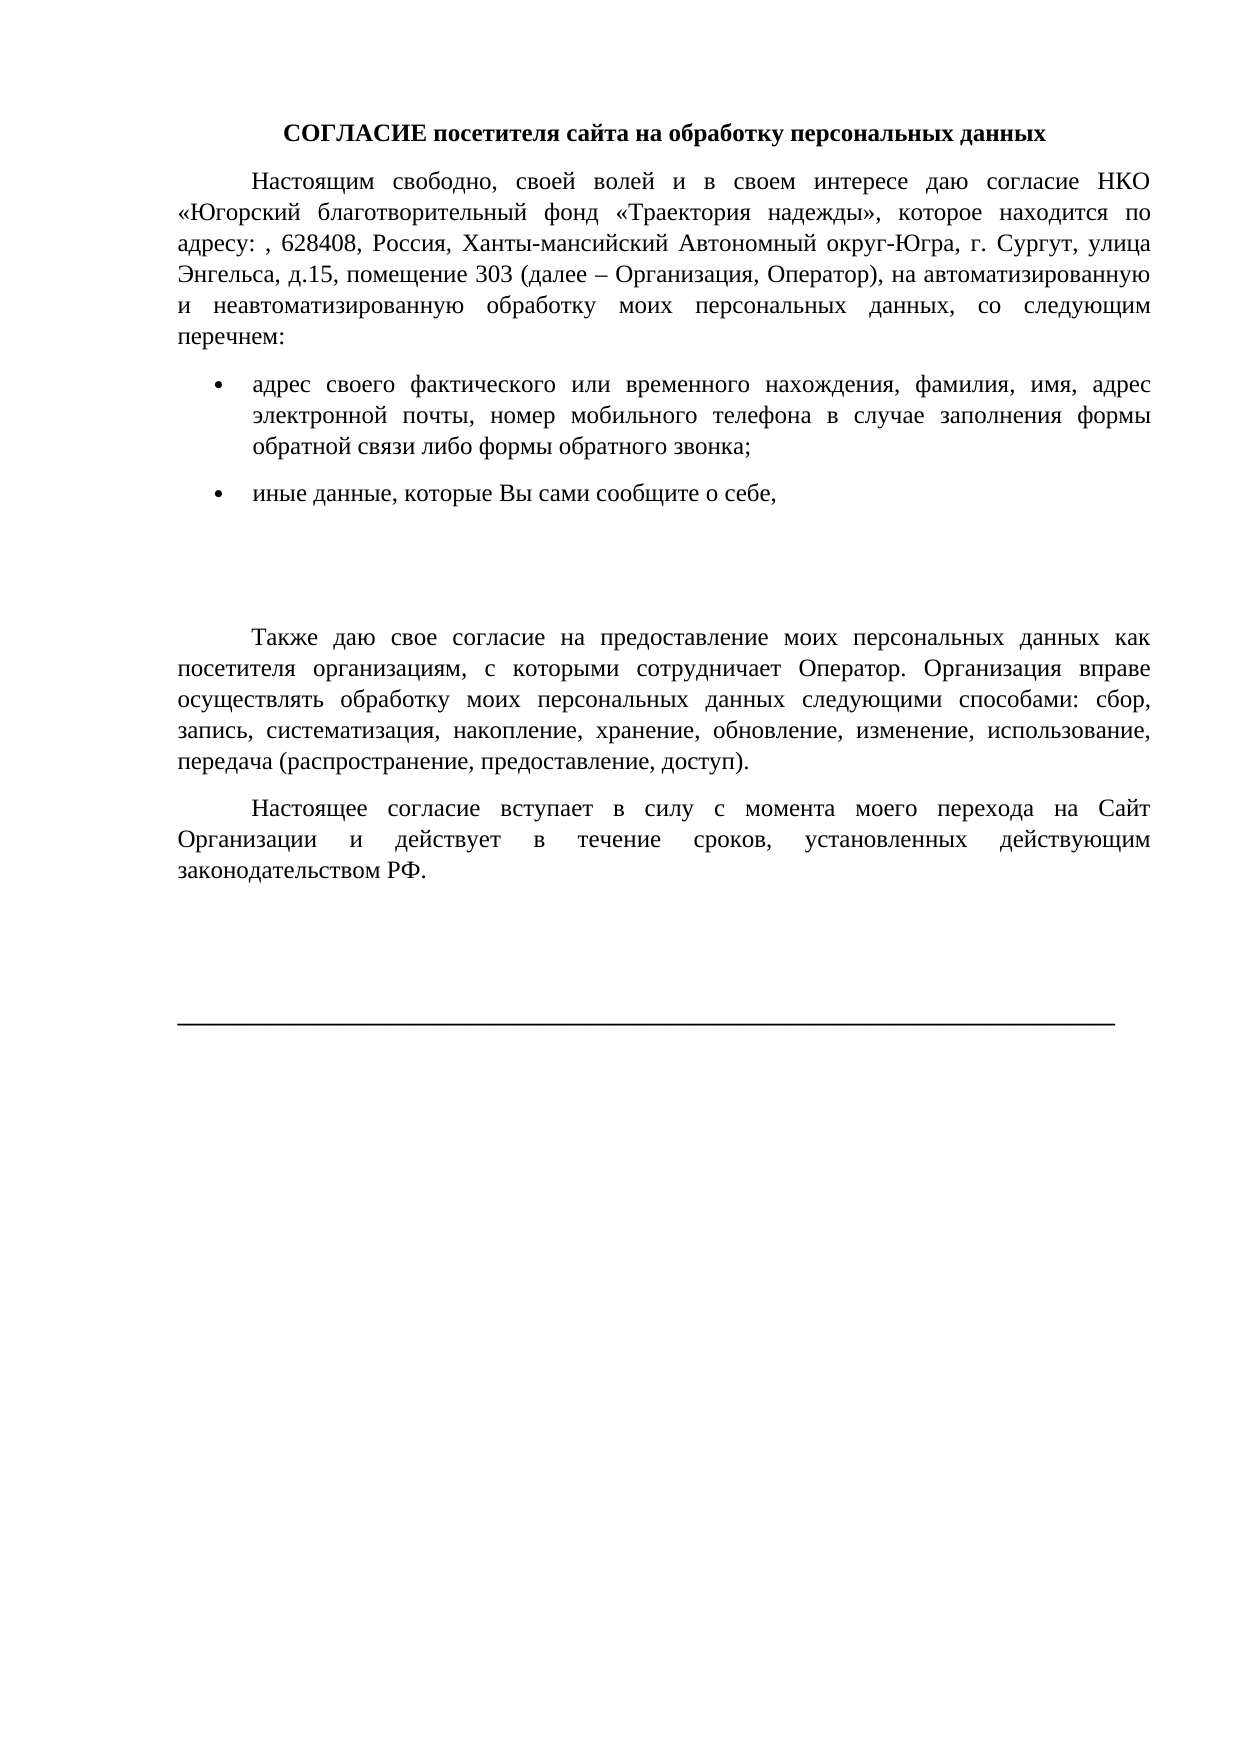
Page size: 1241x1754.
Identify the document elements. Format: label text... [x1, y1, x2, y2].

text ___________________________________________________________________________ [177, 999, 1152, 1027]
text Также даю свое согласие на предоставление моих персональных данных как посетителя организациям, с которыми сотрудничает Оператор. Организация вправе осуществлять обработку моих персональных данных следующими способами: сбор, запись, систематизация, накопление, хранение, обновление, изменение, использование, передача (распространение, предоставление, доступ). [177, 622, 1152, 774]
text СОГЛАСИЕ посетителя сайта на обработку персональных данных [177, 118, 1152, 147]
list адрес своего фактического или временного нахождения, фамилия, имя, адрес электронной почты, номер мобильного телефона в случае заполнения формы обратной связи либо формы обратного звонка; [215, 369, 1152, 459]
text Настоящим свободно, своей волей и в своем интересе даю согласие НКО «Югорский благотворительный фонд «Траектория надежды», которое находится по адресу: , 628408, Россия, Ханты-мансийский Автономный округ-Югра, г. Сургут, улица Энгельса, д.15, помещение 303 (далее – Организация, Оператор), на автоматизированную и неавтоматизированную обработку моих персональных данных, со следующим перечнем: [177, 166, 1152, 350]
text Настоящее согласие вступает в силу с момента моего перехода на Сайт Организации и действует в течение сроков, установленных действующим законодательством РФ. [177, 793, 1152, 884]
list иные данные, которые Вы сами сообщите о себе, [215, 478, 1152, 507]
